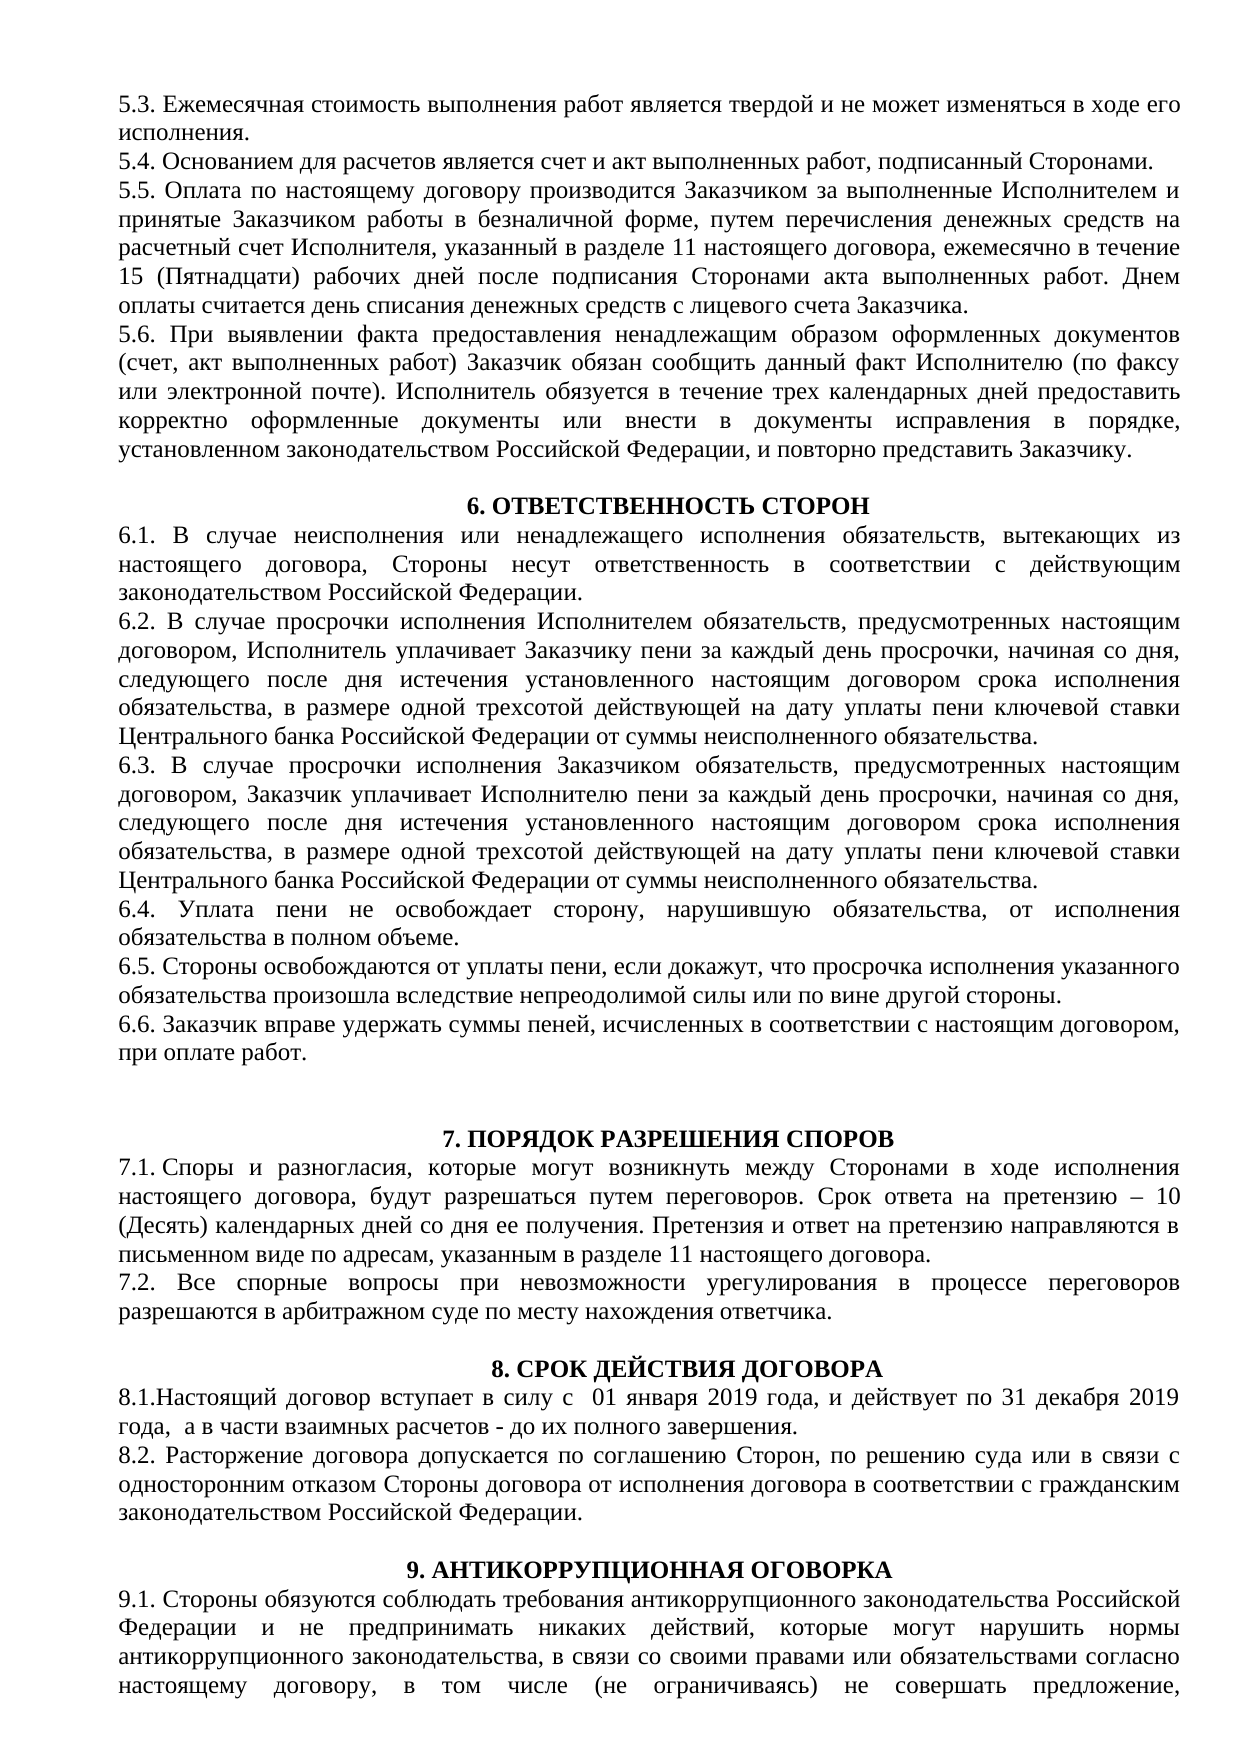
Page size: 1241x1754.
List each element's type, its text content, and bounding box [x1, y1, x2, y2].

text 7.1. Споры и разногласия, которые могут возникнуть между Сторонами в ходе исполнения настоящего договора, будут разрешаться путем переговоров. Срок ответа на претензию – 10 (Десять) календарных дней со дня ее получения. Претензия и ответ на претензию направляются в письменном виде по адресам, указанным в разделе 11 настоящего договора. [118, 1152, 1181, 1267]
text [118, 1584, 1181, 1699]
text 5.4. Основанием для расчетов является счет и акт выполненных работ, подписанный Сторонами. [118, 146, 1181, 175]
text 5.5. Оплата по настоящему договору производится Заказчиком за выполненные Исполнителем и принятые Заказчиком работы в безналичной форме, путем перечисления денежных средств на расчетный счет Исполнителя, указанный в разделе 11 настоящего договора, ежемесячно в течение 15 (Пятнадцати) рабочих дней после подписания Сторонами акта выполненных работ. Днем оплаты считается день списания денежных средств с лицевого счета Заказчика. [118, 175, 1181, 319]
text 6.3. В случае просрочки исполнения Заказчиком обязательств, предусмотренных настоящим договором, Заказчик уплачивает Исполнителю пени за каждый день просрочки, начиная со дня, следующего после дня истечения установленного настоящим договором срока исполнения обязательства, в размере одной трехсотой действующей на дату уплаты пени ключевой ставки Центрального банка Российской Федерации от суммы неисполненного обязательства. [118, 750, 1181, 894]
text 6.4. Уплата пени не освобождает сторону, нарушившую обязательства, от исполнения обязательства в полном объеме. [118, 894, 1181, 951]
text 6.5. Стороны освобождаются от уплаты пени, если докажут, что просрочка исполнения указанного обязательства произошла вследствие непреодолимой силы или по вине другой стороны. [118, 951, 1181, 1009]
text 5.3. Ежемесячная стоимость выполнения работ является твердой и не может изменяться в ходе его исполнения. [118, 89, 1181, 146]
text 6.2. В случае просрочки исполнения Исполнителем обязательств, предусмотренных настоящим договором, Исполнитель уплачивает Заказчику пени за каждый день просрочки, начиная со дня, следующего после дня истечения установленного настоящим договором срока исполнения обязательства, в размере одной трехсотой действующей на дату уплаты пени ключевой ставки Центрального банка Российской Федерации от суммы неисполненного обязательства. [118, 606, 1181, 750]
text 8.1.Настоящий договор вступает в силу с 01 января 2019 года, и действует по 31 декабря 2019 года, а в части взаимных расчетов - до их полного завершения. [118, 1382, 1181, 1440]
text 6. ОТВЕТСТВЕННОСТЬ СТОРОН [155, 491, 1181, 520]
text 5.6. При выявлении факта предоставления ненадлежащим образом оформленных документов (счет, акт выполненных работ) Заказчик обязан сообщить данный факт Исполнителю (по факсу или электронной почте). Исполнитель обязуется в течение трех календарных дней предоставить корректно оформленные документы или внести в документы исправления в порядке, установленном законодательством Российской Федерации, и повторно представить Заказчику. [118, 319, 1181, 462]
text 7.2. Все спорные вопросы при невозможности урегулирования в процессе переговоров разрешаются в арбитражном суде по месту нахождения ответчика. [118, 1267, 1181, 1325]
text 8.2. Расторжение договора допускается по соглашению Сторон, по решению суда или в связи с односторонним отказом Стороны договора от исполнения договора в соответствии с гражданским законодательством Российской Федерации. [118, 1440, 1181, 1526]
text 7. ПОРЯДОК РАЗРЕШЕНИЯ СПОРОВ [155, 1124, 1181, 1152]
text 6.6. Заказчик вправе удержать суммы пеней, исчисленных в соответствии с настоящим договором, при оплате работ. [118, 1009, 1181, 1066]
text 8. СРОК ДЕЙСТВИЯ ДОГОВОРА [193, 1354, 1181, 1382]
text 6.1. В случае неисполнения или ненадлежащего исполнения обязательств, вытекающих из настоящего договора, Стороны несут ответственность в соответствии с действующим законодательством Российской Федерации. [118, 520, 1181, 606]
text 9. АНТИКОРРУПЦИОННАЯ ОГОВОРКА [118, 1555, 1181, 1584]
